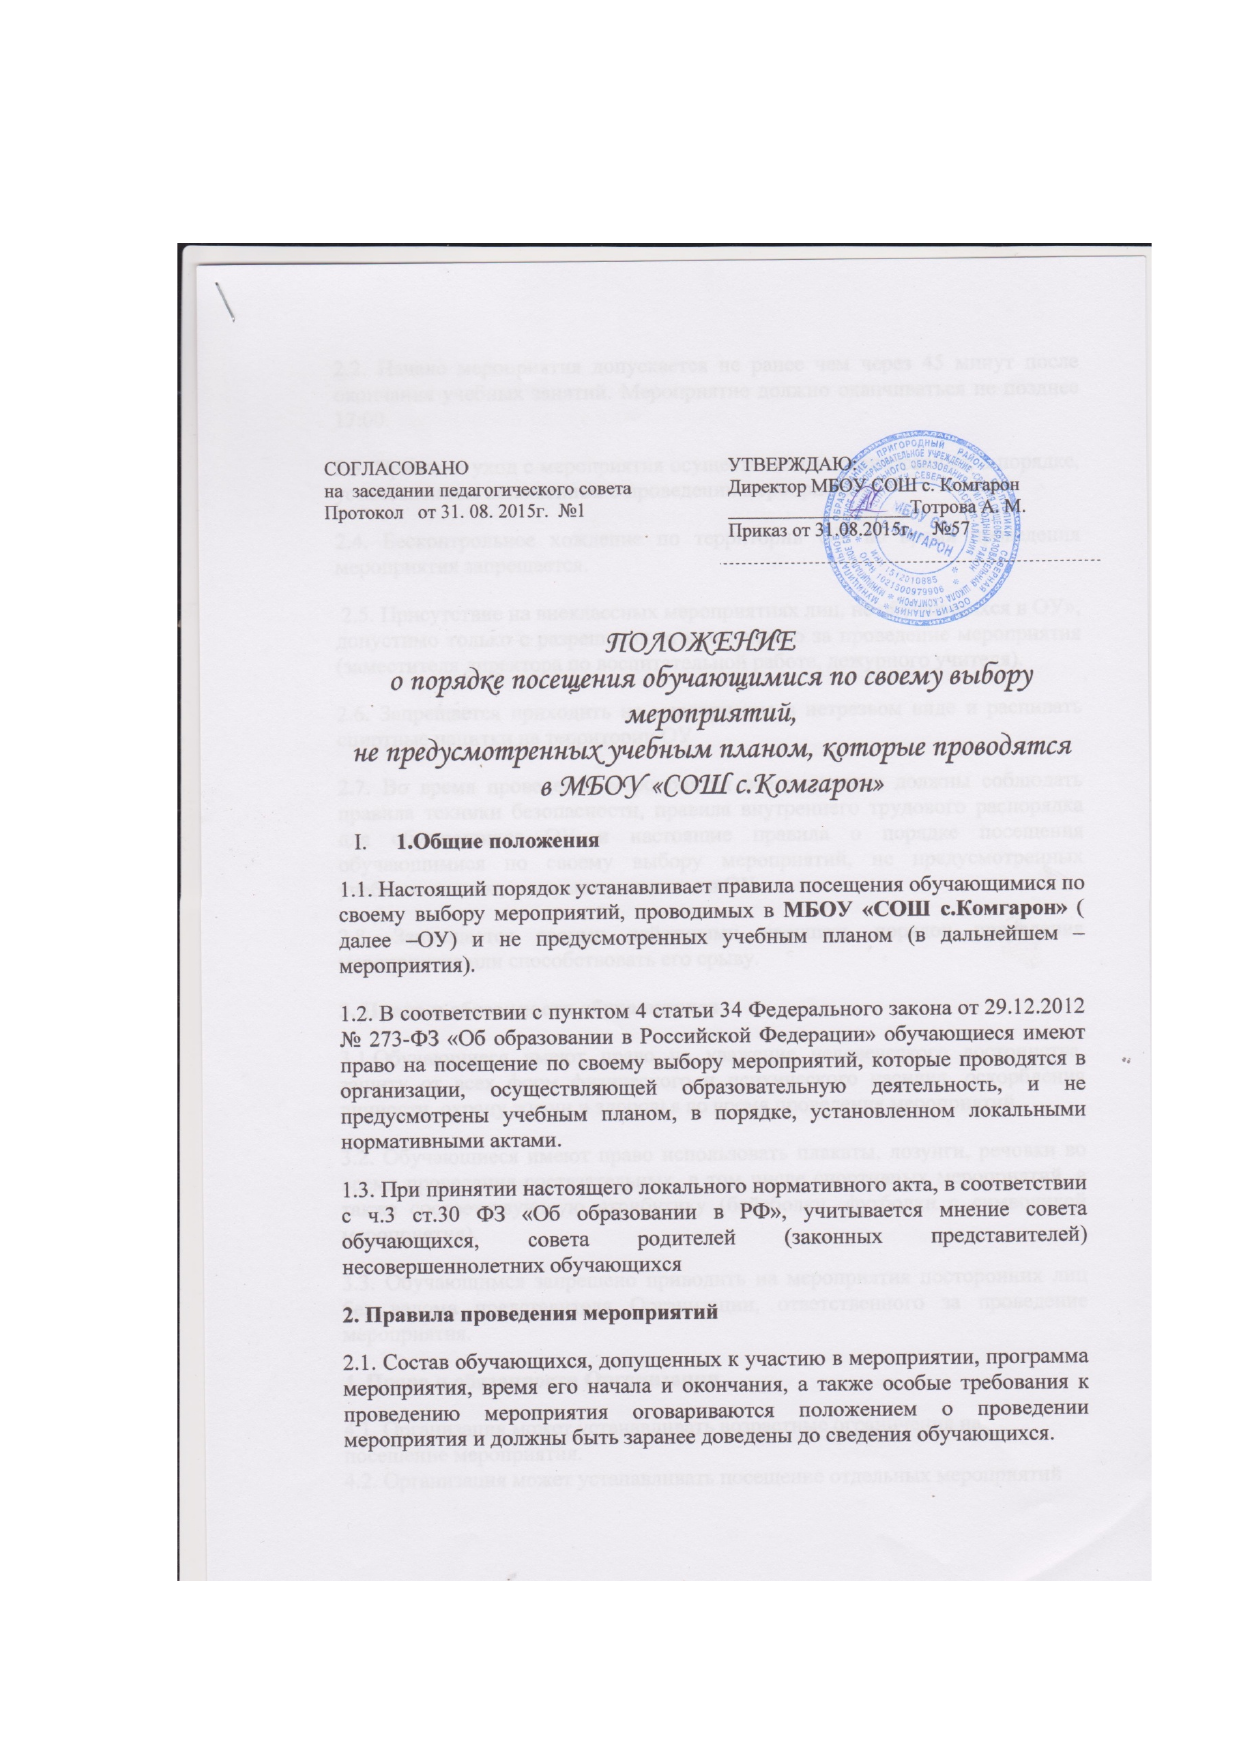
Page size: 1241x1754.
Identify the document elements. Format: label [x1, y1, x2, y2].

picture [177, 243, 1152, 1581]
